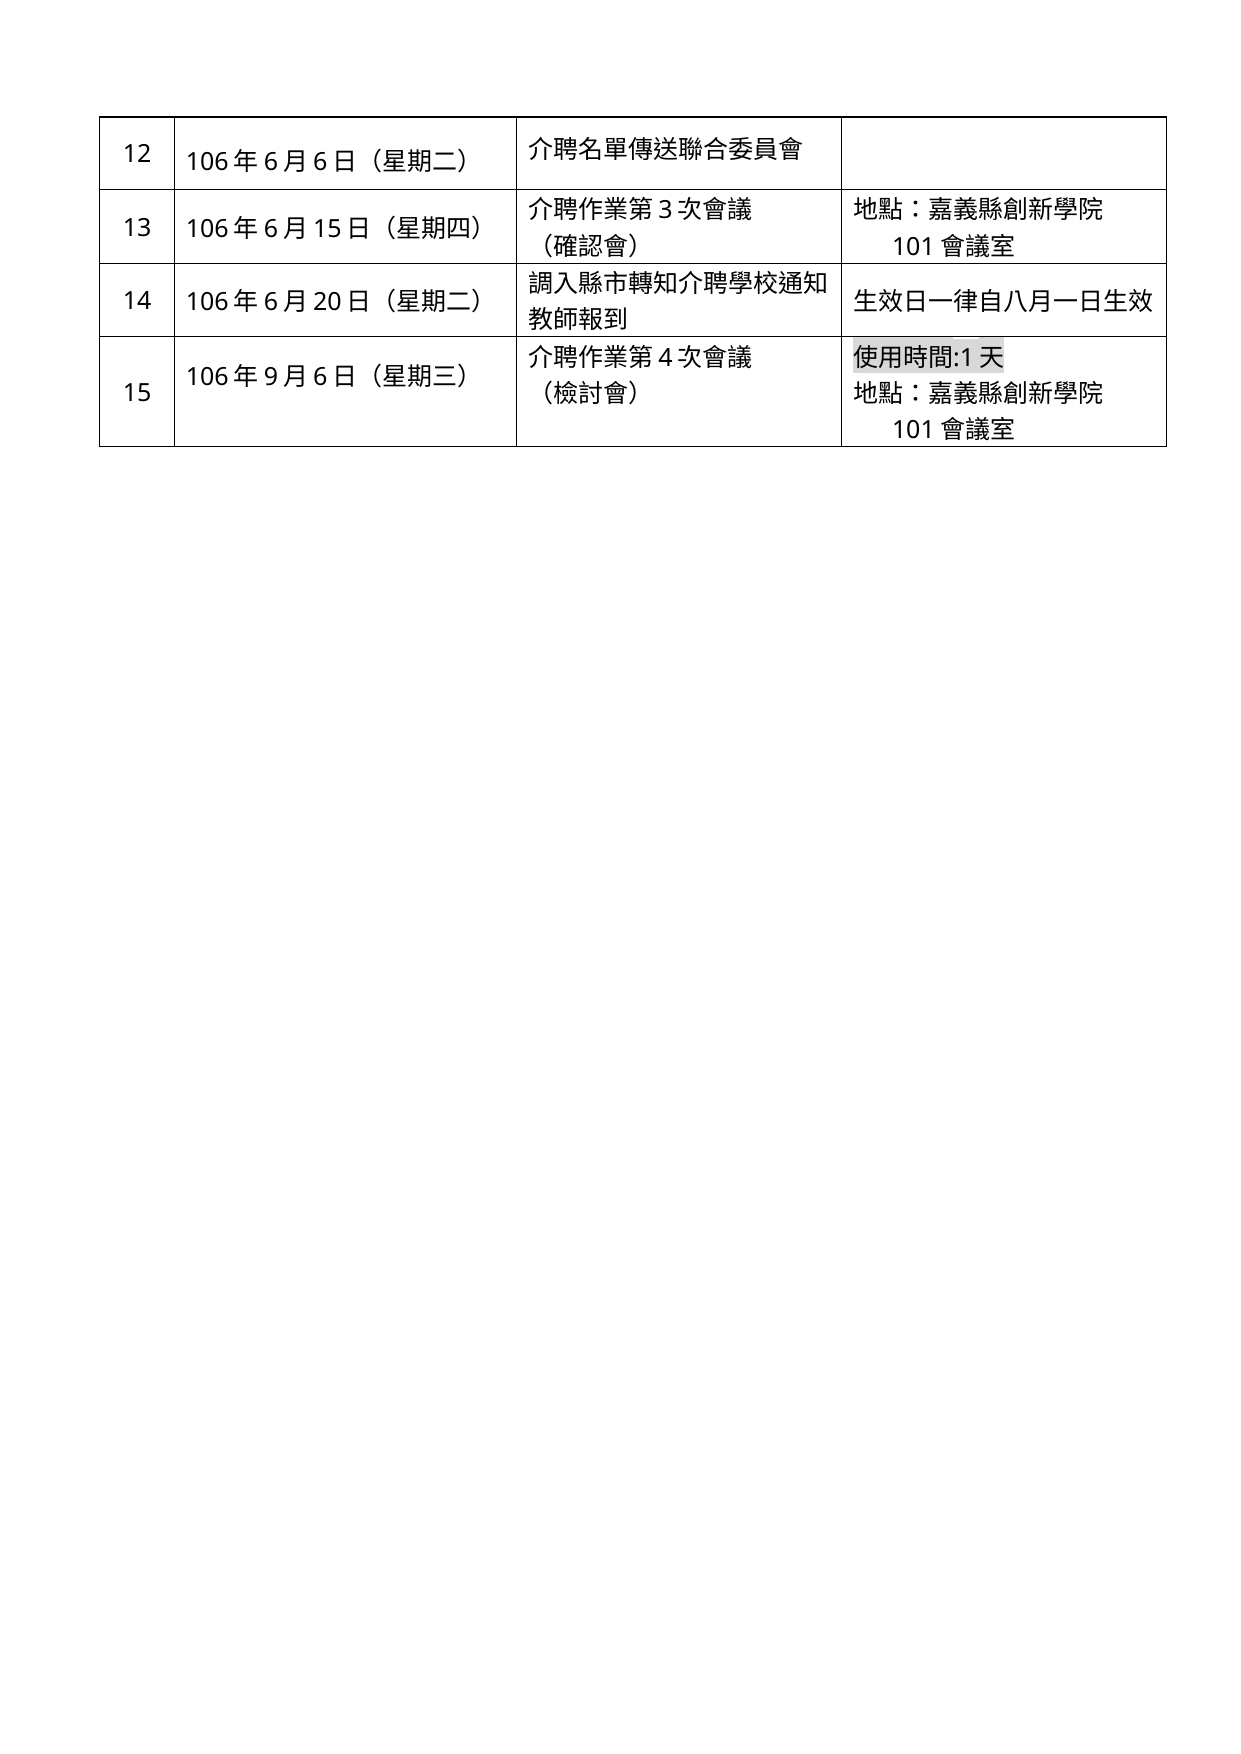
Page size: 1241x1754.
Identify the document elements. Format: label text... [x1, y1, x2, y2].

table_cell 生效日一律自生效 [842, 264, 1166, 336]
table_cell [842, 118, 1166, 189]
table_cell 106年9月6日（星期三） [175, 337, 516, 446]
table_cell 12 [100, 118, 174, 189]
table_cell 106年6月20日（星期二） [175, 264, 516, 336]
table_cell 使用時間:1天 地點：嘉義縣創新學院 101會議室 [842, 337, 1166, 446]
table_cell 介聘名單傳送聯合委員會 [517, 118, 841, 189]
table_cell 13 [100, 190, 174, 262]
table_cell 調入縣市轉知介聘學校通知教師報到 [517, 264, 841, 336]
table_cell 介聘作業第3次會議 （確認會） [517, 190, 841, 262]
table_cell 106年6月15日（星期四） [175, 190, 516, 262]
table_cell 15 [100, 337, 174, 446]
table_cell 介聘作業第4次會議 （檢討會） [517, 337, 841, 446]
table_cell 地點：嘉義縣創新學院 101會議室 [842, 190, 1166, 262]
table_cell 14 [100, 264, 174, 336]
table_cell 106年6月6日（星期二） [175, 118, 516, 189]
